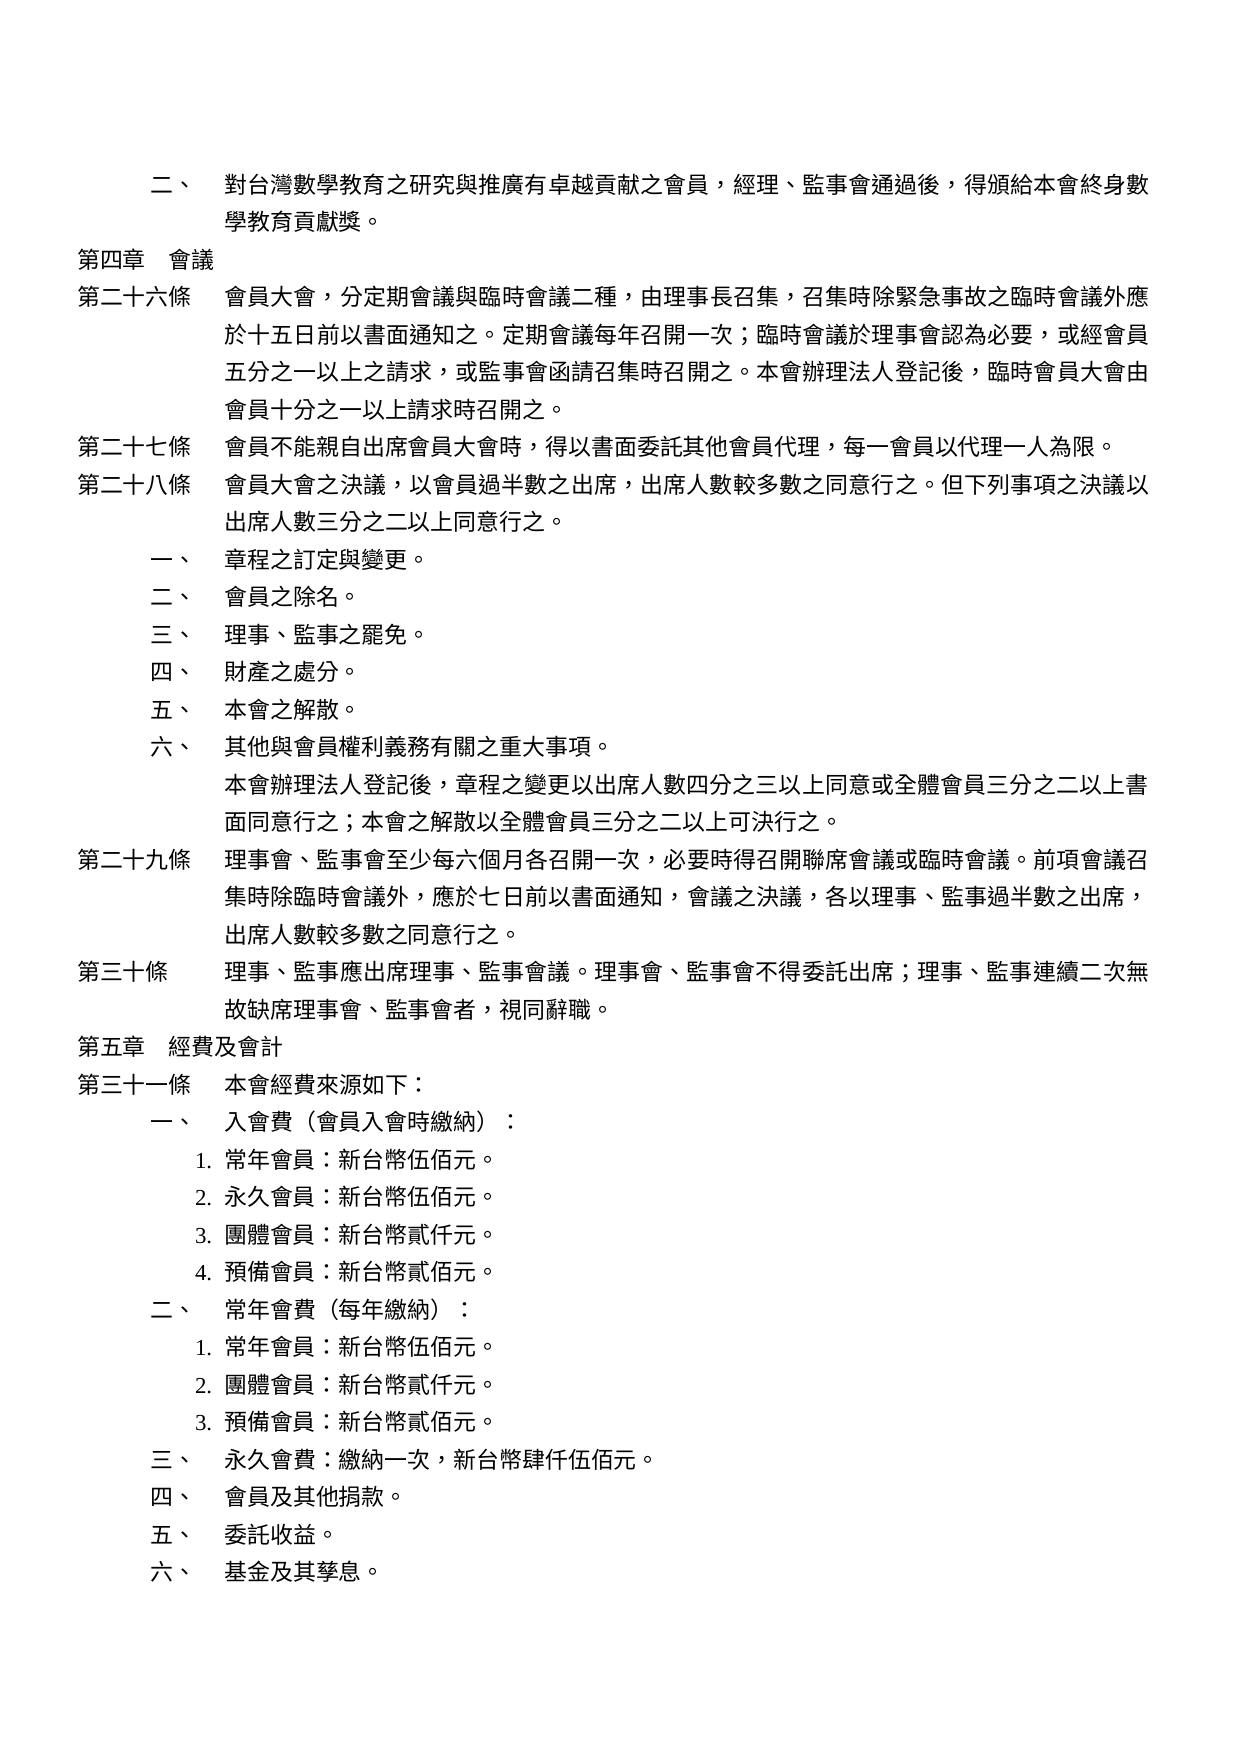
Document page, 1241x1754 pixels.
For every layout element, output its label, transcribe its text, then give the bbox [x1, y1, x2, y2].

text 2. 永久會員：新台幣伍佰元。 [195, 1177, 1152, 1214]
text 二、 對台灣數學教育之研究與推廣有卓越貢献之會員，經理、監事會通過後，得頒給本會終身數學教育貢獻獎。 [151, 164, 1152, 239]
text 2. 團體會員：新台幣貳仟元。 [195, 1364, 1152, 1402]
text 1. 常年會員：新台幣伍佰元。 [195, 1327, 1152, 1364]
text 第五章 經費及會計 [77, 1027, 1152, 1064]
text 4. 預備會員：新台幣貳佰元。 [195, 1252, 1152, 1289]
text 3. 預備會員：新台幣貳佰元。 [195, 1402, 1152, 1439]
text 第二十七條 會員不能親自出席會員大會時，得以書面委託其他會員代理，每一會員以代理一人為限。 [77, 427, 1152, 464]
text 第四章 會議 [77, 239, 1152, 277]
text 三、 理事、監事之罷免。 [151, 614, 1152, 652]
text 四、 財產之處分。 [151, 652, 1152, 689]
text 第二十八條 會員大會之決議，以會員過半數之出席，出席人數較多數之同意行之。但下列事項之決議以出席人數三分之二以上同意行之。 [77, 464, 1152, 539]
text 三、 永久會費：繳納一次，新台幣肆仟伍佰元。 [151, 1439, 1152, 1477]
text 五、 委託收益。 [151, 1514, 1152, 1552]
text 3. 團體會員：新台幣貳仟元。 [195, 1214, 1152, 1252]
text 二、 常年會費（每年繳納）： [151, 1289, 1152, 1327]
text 第三十一條 本會經費來源如下： [77, 1064, 1152, 1102]
text 五、 本會之解散。 [151, 689, 1152, 727]
text 第二十六條 會員大會，分定期會議與臨時會議二種，由理事長召集，召集時除緊急事故之臨時會議外應於十五日前以書面通知之。定期會議每年召開一次；臨時會議於理事會認為必要，或經會員五分之一以上之請求，或監事會函請召集時召開之。本會辦理法人登記後，臨時會員大會由會員十分之一以上請求時召開之。 [77, 277, 1152, 427]
text 六、 其他與會員權利義務有關之重大事項。 本會辦理法人登記後，章程之變更以出席人數四分之三以上同意或全體會員三分之二以上書面同意行之；本會之解散以全體會員三分之二以上可決行之。 [151, 727, 1152, 839]
text 六、 基金及其孳息。 [151, 1552, 1152, 1589]
text 一、 入會費（會員入會時繳納）： [151, 1102, 1152, 1139]
text 第三十條 理事、監事應出席理事、監事會議。理事會、監事會不得委託出席；理事、監事連續二次無故缺席理事會、監事會者，視同辭職。 [77, 952, 1152, 1027]
text 1. 常年會員：新台幣伍佰元。 [195, 1139, 1152, 1177]
text 二、 會員之除名。 [151, 577, 1152, 614]
text 第二十九條 理事會、監事會至少每六個月各召開一次，必要時得召開聯席會議或臨時會議。前項會議召集時除臨時會議外，應於七日前以書面通知，會議之決議，各以理事、監事過半數之出席，出席人數較多數之同意行之。 [77, 839, 1152, 952]
text 四、 會員及其他捐款。 [151, 1477, 1152, 1514]
text 一、 章程之訂定與變更。 [151, 539, 1152, 577]
